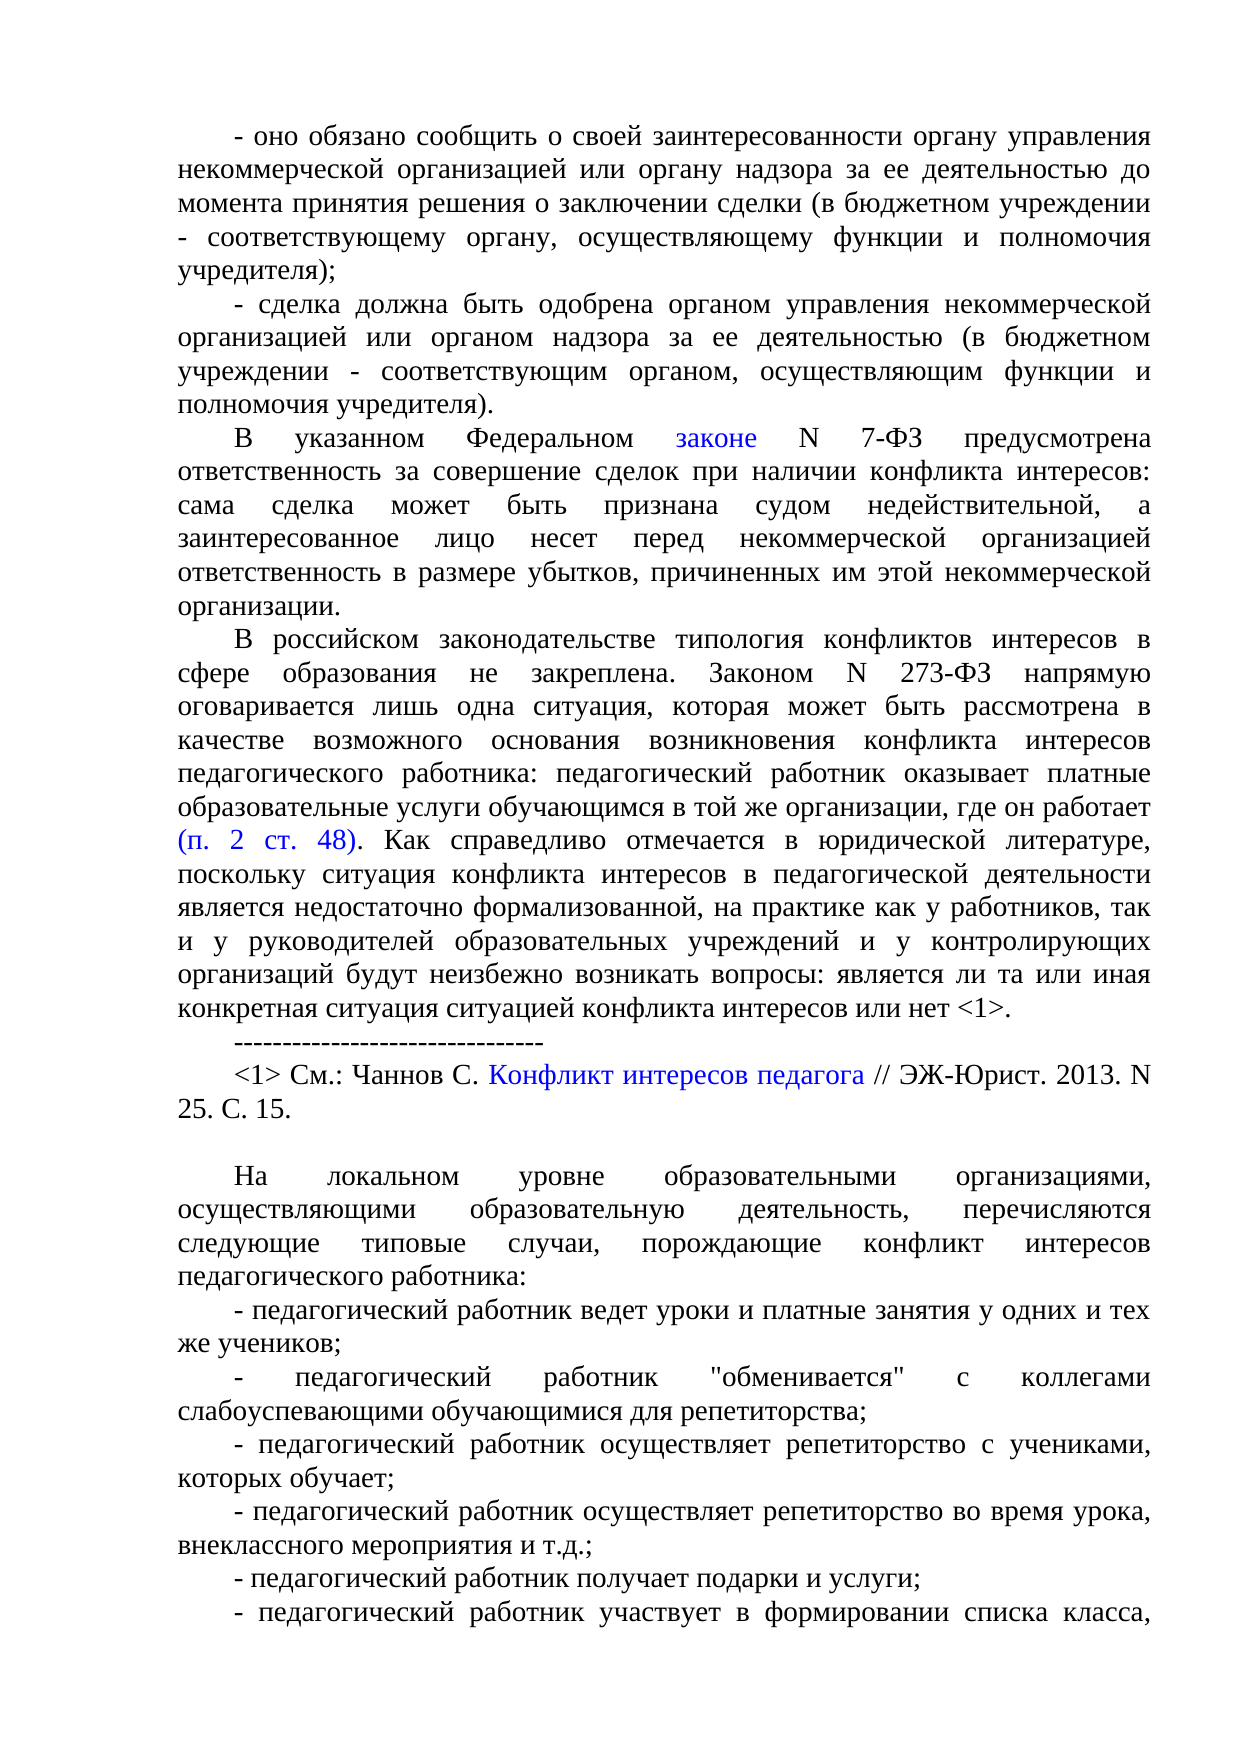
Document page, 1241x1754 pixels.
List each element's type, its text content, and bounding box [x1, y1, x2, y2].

text На локальном уровне образовательными организациями, осуществляющими образовательную деятельность, перечисляются следующие типовые случаи, порождающие конфликт интересов педагогического работника: [177, 1158, 1152, 1292]
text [177, 1594, 1152, 1627]
text -------------------------------- [177, 1024, 1152, 1057]
text В российском законодательстве типология конфликтов интересов в сфере образования не закреплена. Законом N 273-ФЗ напрямую оговаривается лишь одна ситуация, которая может быть рассмотрена в качестве возможного основания возникновения конфликта интересов педагогического работника: педагогический работник оказывает платные образовательные услуги обучающимся в той же организации, где он работает (п. 2 ст. 48). Как справедливо отмечается в юридической литературе, поскольку ситуация конфликта интересов в педагогической деятельности является недостаточно формализованной, на практике как у работников, так и у руководителей образовательных учреждений и у контролирующих организаций будут неизбежно возникать вопросы: является ли та или иная конкретная ситуация ситуацией конфликта интересов или нет <1>. [177, 621, 1152, 1024]
text - сделка должна быть одобрена органом управления некоммерческой организацией или органом надзора за ее деятельностью (в бюджетном учреждении - соответствующим органом, осуществляющим функции и полномочия учредителя). [177, 286, 1152, 420]
text - педагогический работник ведет уроки и платные занятия у одних и тех же учеников; [177, 1292, 1152, 1359]
text - педагогический работник "обменивается" с коллегами слабоуспевающими обучающимися для репетиторства; [177, 1359, 1152, 1426]
text <1> См.: Чаннов С. Конфликт интересов педагога // ЭЖ-Юрист. 2013. N 25. С. 15. [177, 1057, 1152, 1124]
text - оно обязано сообщить о своей заинтересованности органу управления некоммерческой организацией или органу надзора за ее деятельностью до момента принятия решения о заключении сделки (в бюджетном учреждении - соответствующему органу, осуществляющему функции и полномочия учредителя); [177, 118, 1152, 286]
text - педагогический работник осуществляет репетиторство с учениками, которых обучает; [177, 1426, 1152, 1493]
text - педагогический работник осуществляет репетиторство во время урока, внеклассного мероприятия и т.д.; [177, 1493, 1152, 1560]
text В указанном Федеральном законе N 7-ФЗ предусмотрена ответственность за совершение сделок при наличии конфликта интересов: сама сделка может быть признана судом недействительной, а заинтересованное лицо несет перед некоммерческой организацией ответственность в размере убытков, причиненных им этой некоммерческой организации. [177, 420, 1152, 621]
text - педагогический работник получает подарки и услуги; [177, 1560, 1152, 1594]
